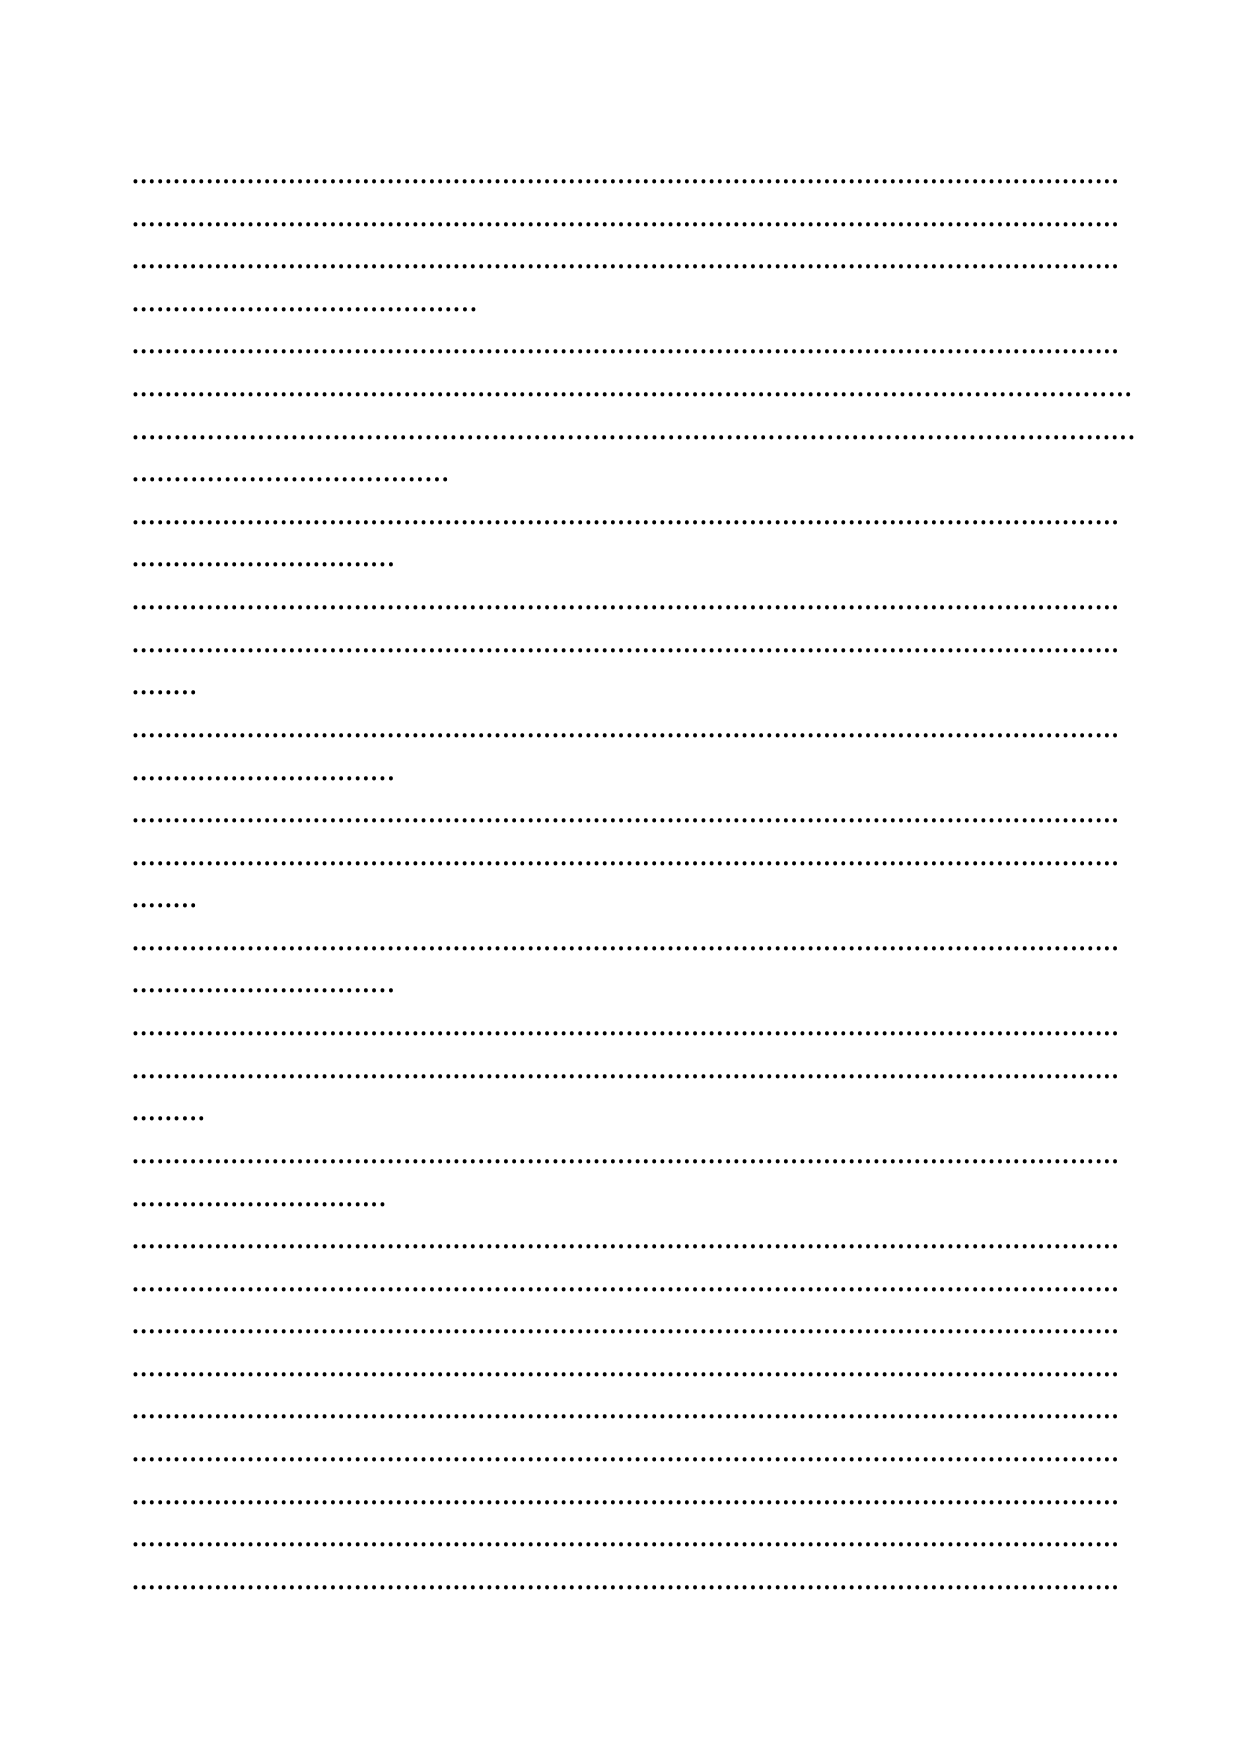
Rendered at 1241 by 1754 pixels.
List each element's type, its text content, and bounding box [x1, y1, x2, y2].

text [131, 1130, 1137, 1598]
text ……………………………………………………………………………………………………………………………………………………………………………………................................................................................................................................................................................................... [131, 320, 1137, 491]
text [131, 150, 1137, 320]
text ……………………………………………………………………………………………………………………………………..………………………………………………………………………………………………………………………………………………………………………………………………………………………….. [131, 491, 1137, 704]
text ……………………………………………………………………………………………………………………………………..…………………………………………………………………………………………………………………………………………………………………………………………………………………………… [131, 917, 1137, 1130]
text ……………………………………………………………………………………………………………………………………..………………………………………………………………………………………………………………………………………………………………………………………………………………………….. [131, 704, 1137, 917]
